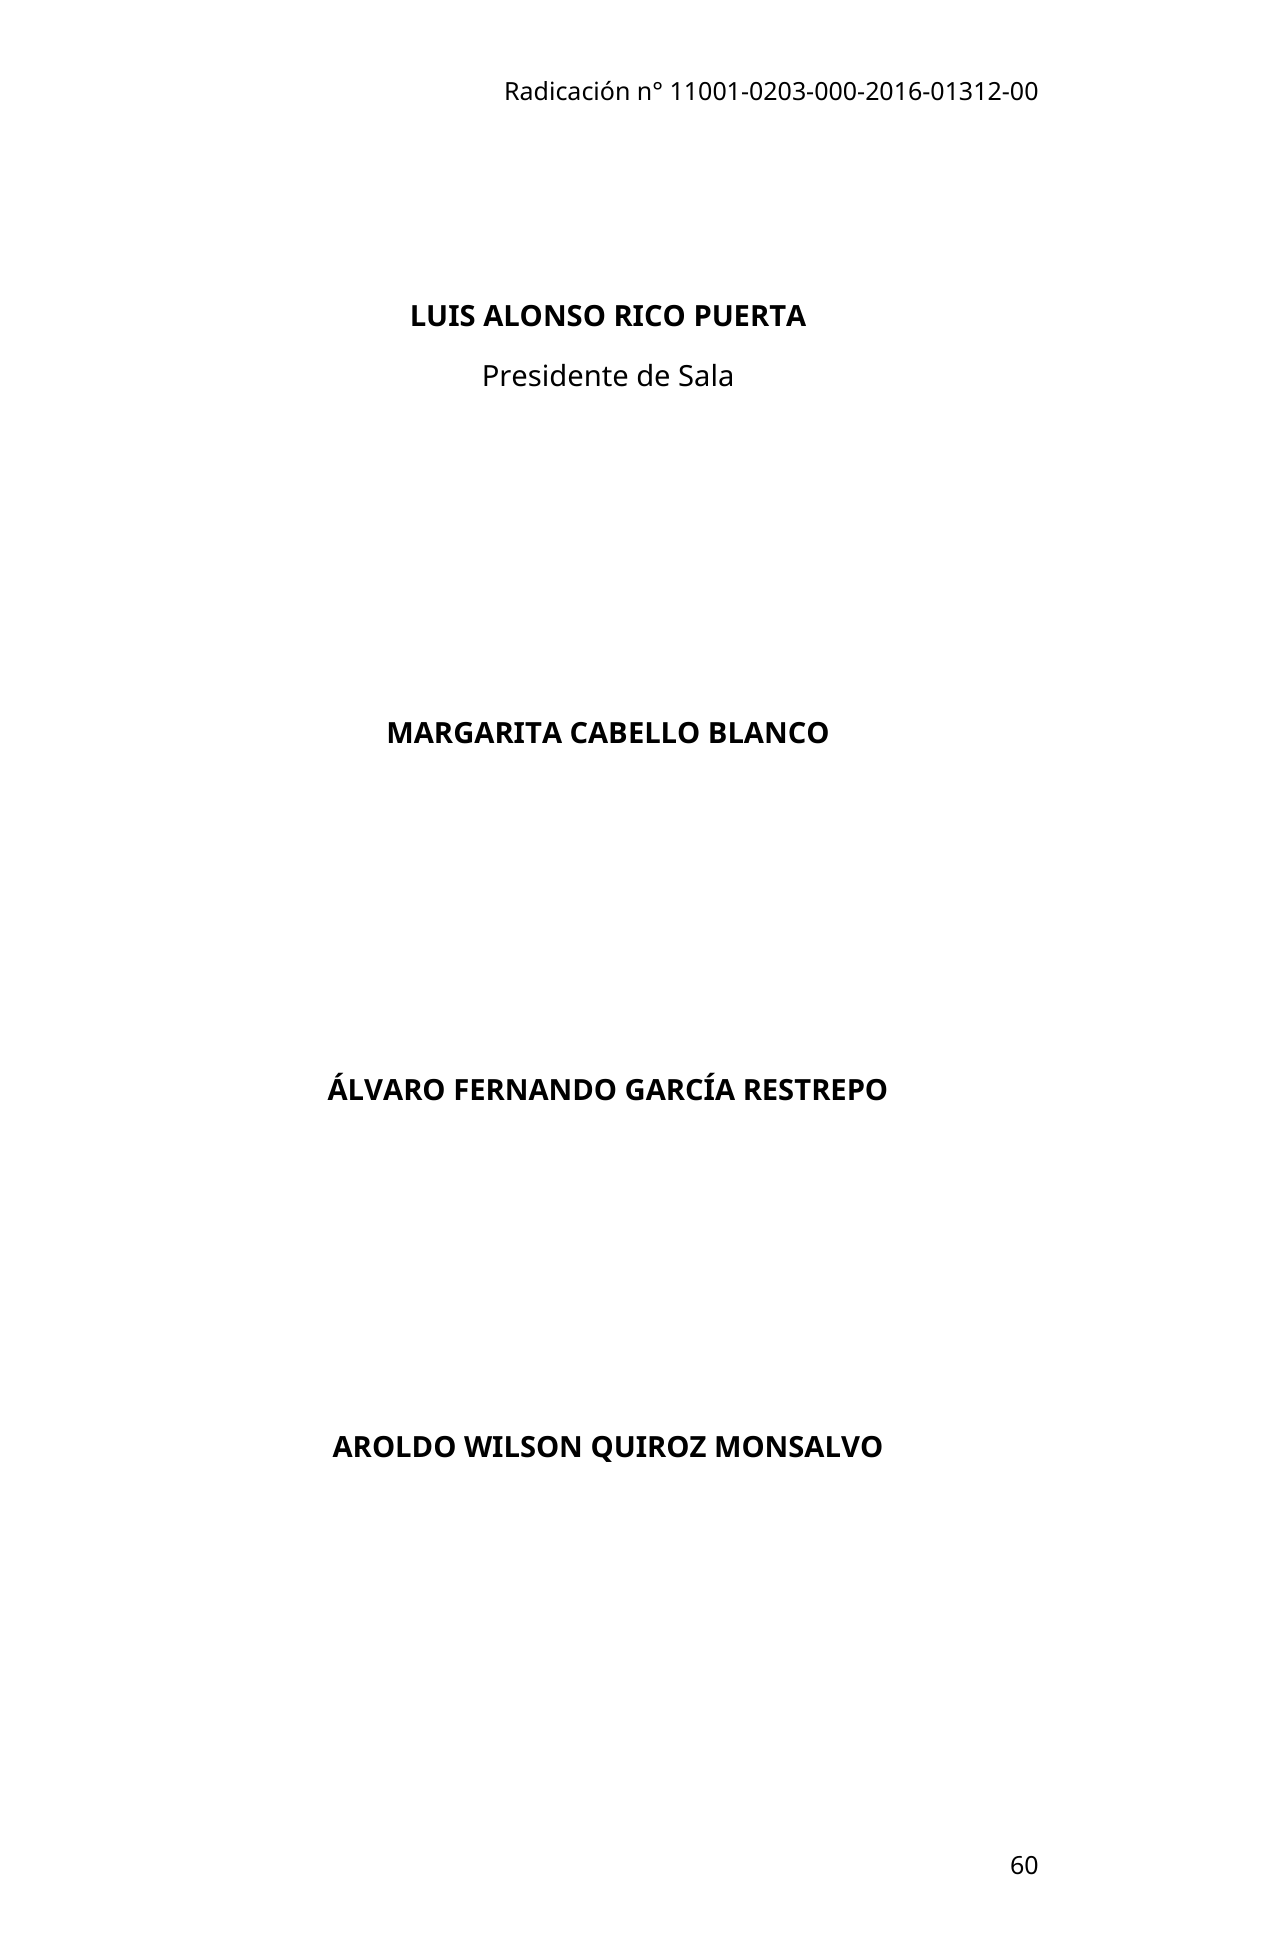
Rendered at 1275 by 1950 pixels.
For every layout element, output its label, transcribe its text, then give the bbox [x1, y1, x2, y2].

text AROLDO WILSON QUIROZ MONSALVO [177, 1426, 1039, 1466]
text LUIS ALONSO RICO PUERTA [177, 296, 1039, 335]
text Presidente de Sala [177, 355, 1039, 395]
text ÁLVARO FERNANDO GARCÍA RESTREPO [177, 1069, 1039, 1109]
text MARGARITA CABELLO BLANCO [177, 712, 1039, 752]
